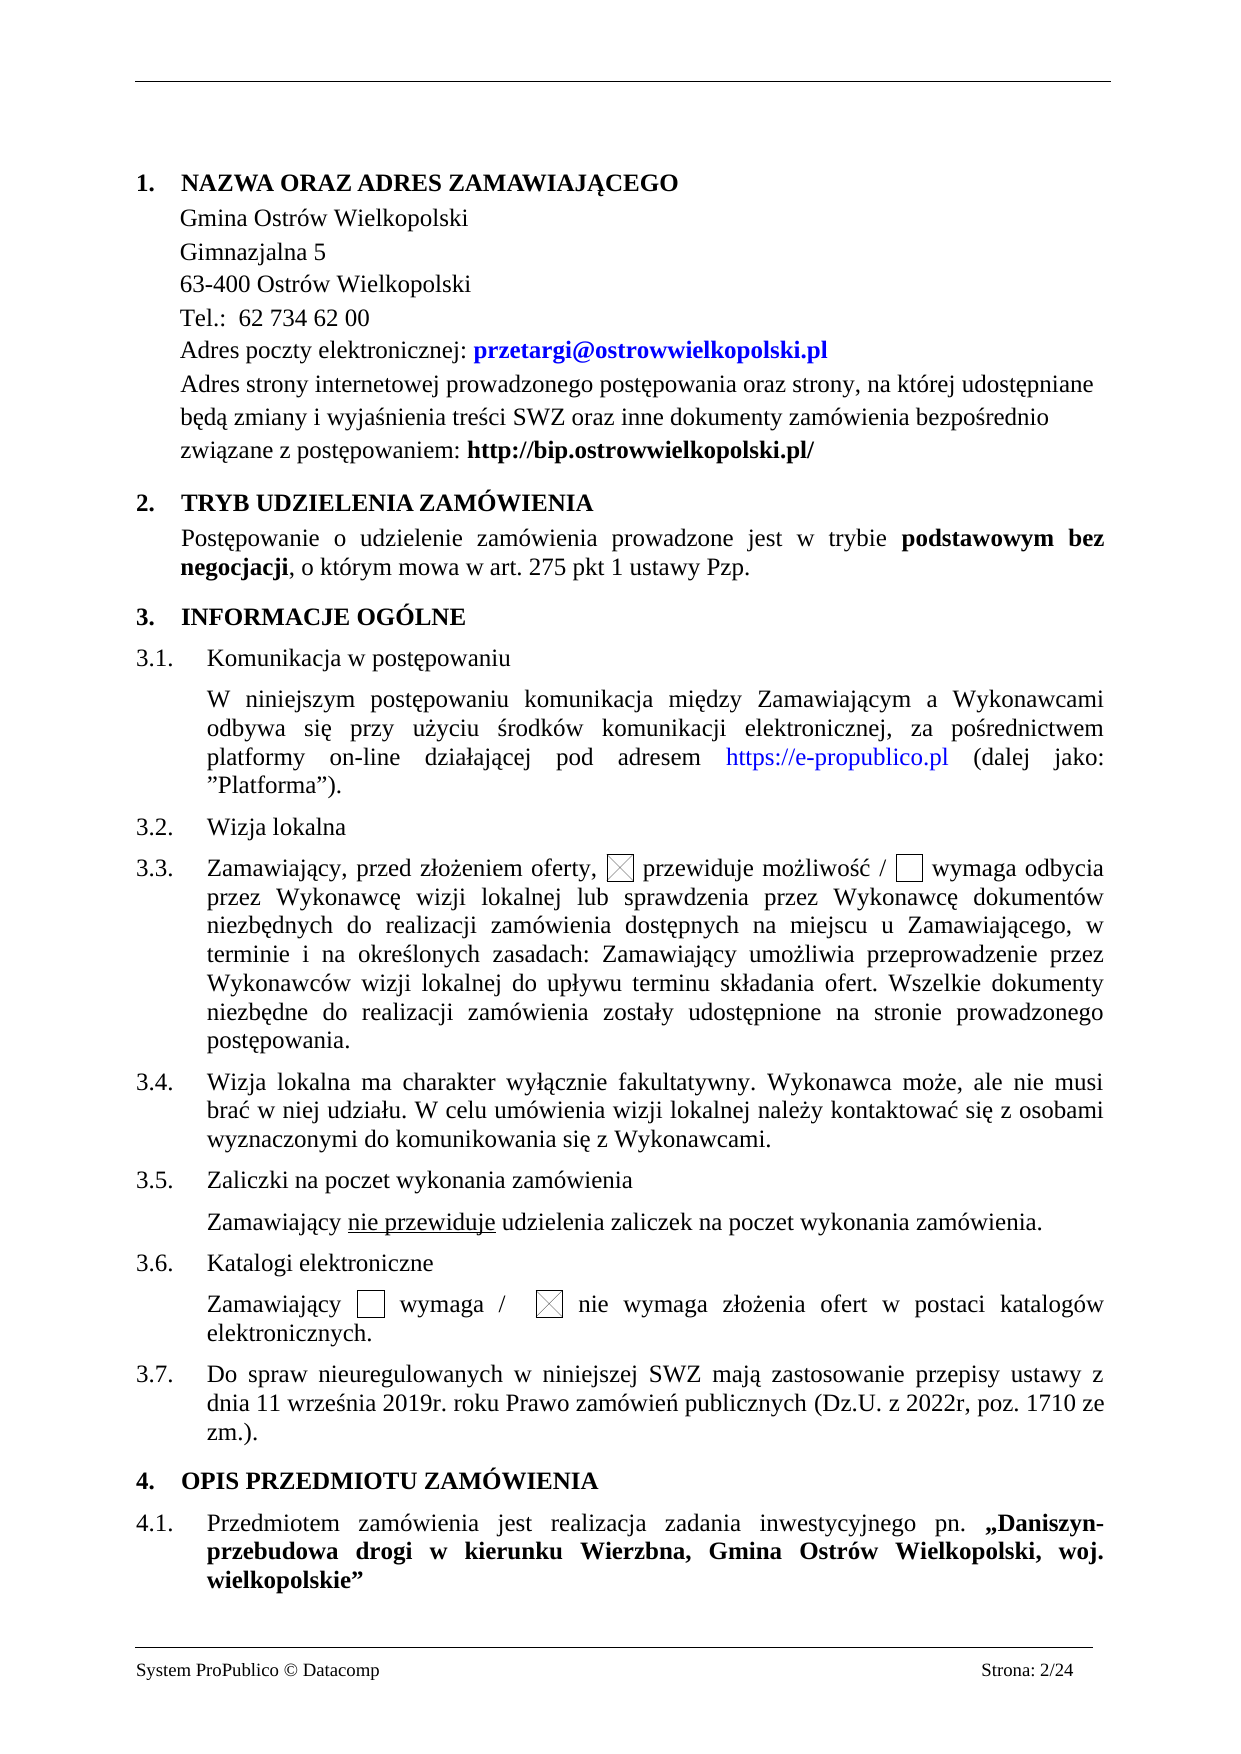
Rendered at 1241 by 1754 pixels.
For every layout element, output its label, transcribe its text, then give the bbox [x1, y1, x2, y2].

list Nazwa oraz adres Zamawiającego [136, 168, 1104, 197]
list Wizja lokalna ma charakter wyłącznie fakultatywny. Wykonawca może, ale nie musi brać w niej udziału. W celu umówienia wizji lokalnej należy kontaktować się z osobami wyznaczonymi do komunikowania się z Wykonawcami. [136, 1067, 1104, 1153]
text Adres poczty elektronicznej: przetargi@ostrowwielkopolski.pl [173, 336, 1104, 364]
list Do spraw nieuregulowanych w niniejszej SWZ mają zastosowanie przepisy ustawy z dnia 11 września 2019r. roku Prawo zamówień publicznych (Dz.U. z 2022r, poz. 1710 ze zm.). [136, 1359, 1104, 1446]
list Zamawiający, przed złożeniem oferty, przewiduje możliwość / wymaga odbycia przez Wykonawcę wizji lokalnej lub sprawdzenia przez Wykonawcę dokumentów niezbędnych do realizacji zamówienia dostępnych na miejscu u Zamawiającego, w terminie i na określonych zasadach: Zamawiający umożliwia przeprowadzenie przez Wykonawców wizji lokalnej do upływu terminu składania ofert. Wszelkie dokumenty niezbędne do realizacji zamówienia zostały udostępnione na stronie prowadzonego postępowania. [136, 853, 1104, 1054]
list Zaliczki na poczet wykonania zamówienia [136, 1166, 1104, 1194]
text Adres strony internetowej prowadzonego postępowania oraz strony, na której udostępniane będą zmiany i wyjaśnienia treści SWZ oraz inne dokumenty zamówienia bezpośrednio związane z postępowaniem: http://bip.ostrowwielkopolski.pl/ [180, 369, 1104, 463]
list Katalogi elektroniczne [136, 1248, 1104, 1277]
list Komunikacja w postępowaniu [136, 643, 1104, 672]
text Zamawiający nie przewiduje udzielenia zaliczek na poczet wykonania zamówienia. [207, 1207, 1104, 1236]
text Tel.: 62 734 62 00 [173, 303, 1104, 331]
list Opis przedmiotu zamówienia [136, 1466, 1104, 1495]
list Wizja lokalna [136, 812, 1104, 841]
list informacje ogólne [136, 602, 1104, 631]
list Przedmiotem zamówienia jest realizacja zadania inwestycyjnego pn. „Daniszyn- przebudowa drogi w kierunku Wierzbna, Gmina Ostrów Wielkopolski, woj. wielkopolskie” [136, 1508, 1104, 1594]
text Postępowanie o udzielenie zamówienia prowadzone jest w trybie podstawowym bez negocjacji, o którym mowa w art. 275 pkt 1 ustawy Pzp. [180, 523, 1104, 581]
text W niniejszym postępowaniu komunikacja między Zamawiającym a Wykonawcami odbywa się przy użyciu środków komunikacji elektronicznej, za pośrednictwem platformy on-line działającej pod adresem https://e-propublico.pl (dalej jako: ”Platforma”). [207, 684, 1104, 799]
text Gimnazjalna 5 [173, 237, 1104, 265]
text Zamawiający wymaga / nie wymaga złożenia ofert w postaci katalogów elektronicznych. [207, 1289, 1104, 1347]
text Gmina Ostrów Wielkopolski [173, 203, 1104, 232]
text 63-400 Ostrów Wielkopolski [173, 269, 1104, 298]
list Tryb udzielenia zamówienia [136, 488, 1104, 517]
